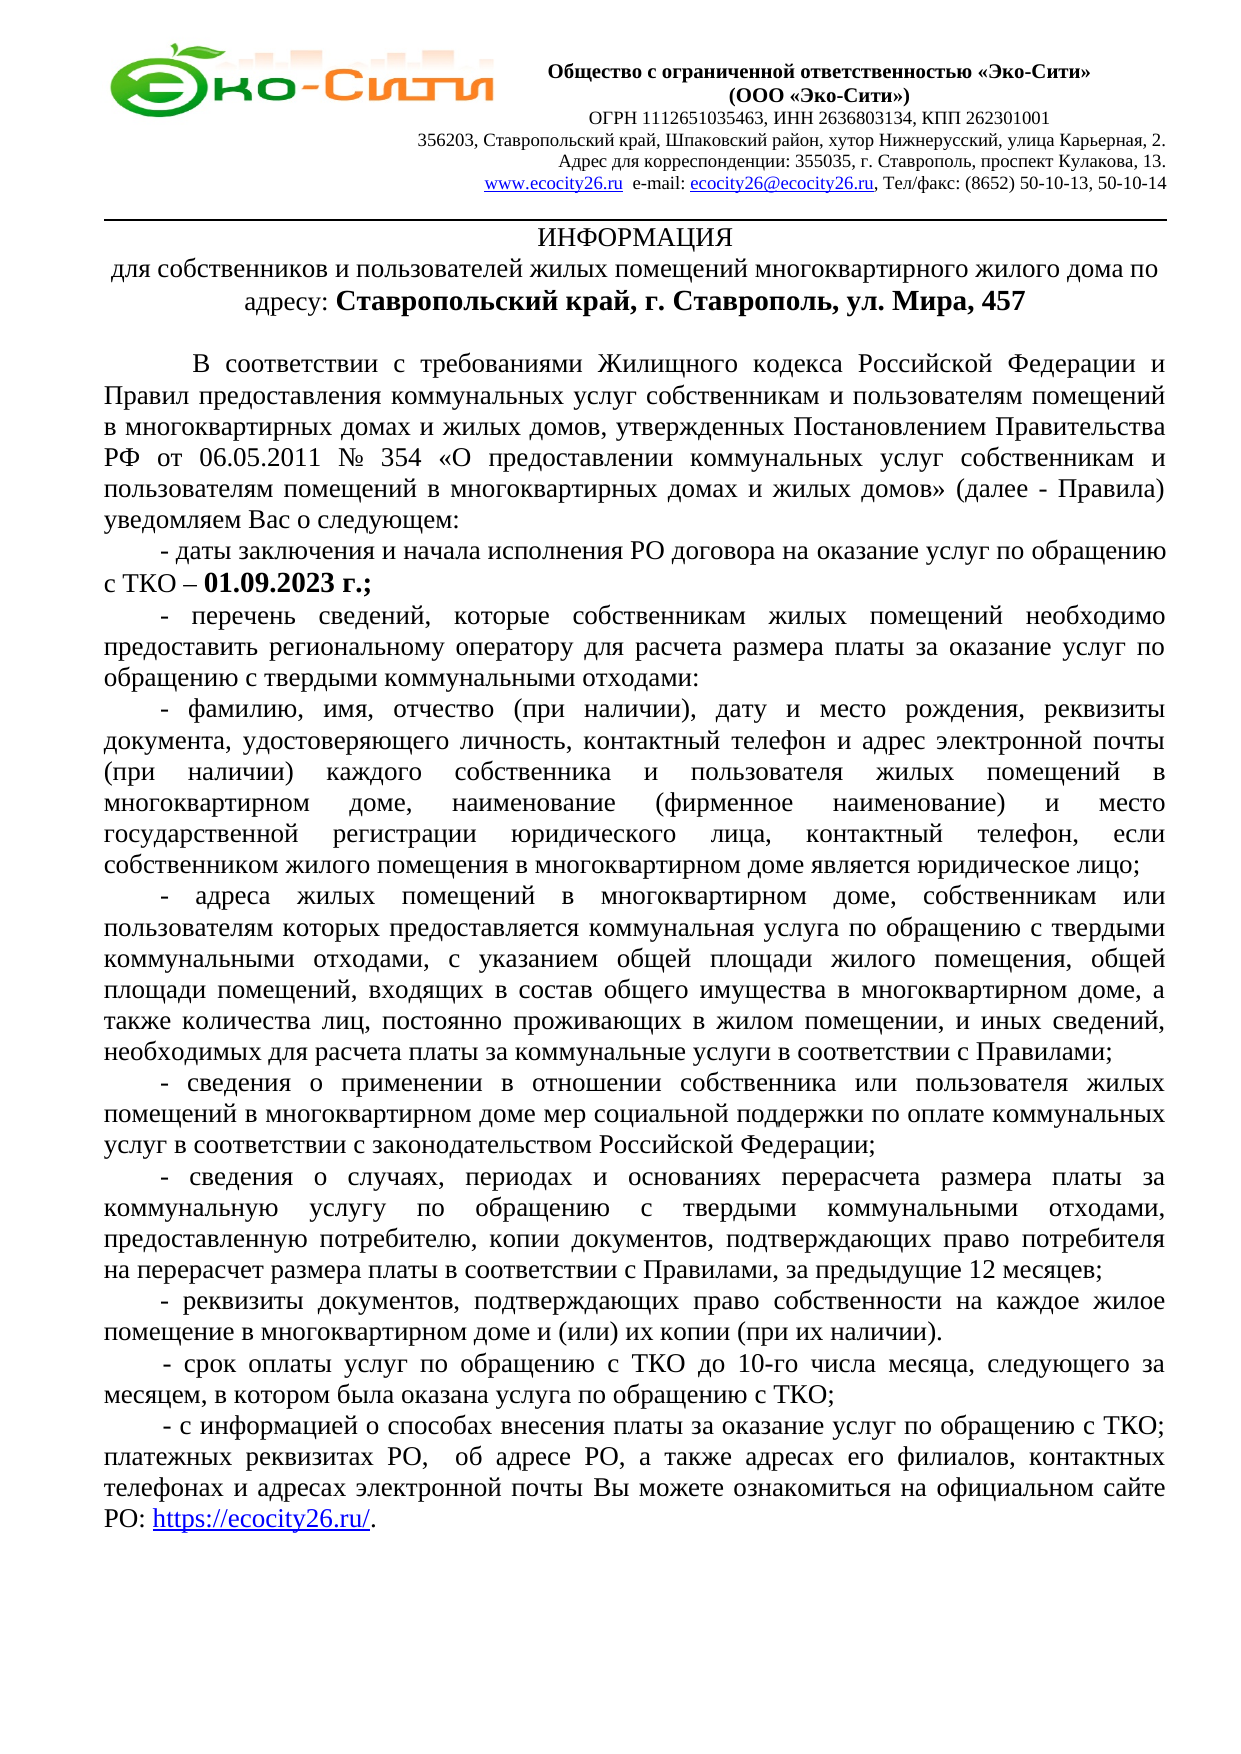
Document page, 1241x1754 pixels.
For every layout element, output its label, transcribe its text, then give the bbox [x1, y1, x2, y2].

text - с информацией о способах внесения платы за оказание услуг по обращению с ТКО; платежных реквизитах РО, об адресе РО, а также адресах его филиалов, контактных телефонах и адресах электронной почты Вы можете ознакомиться на официальном сайте РО: https://ecocity26.ru/. [103, 1409, 1167, 1533]
text 356203, Ставропольский край, Шпаковский район, хутор Нижнерусский, улица Карьерная, 2. [103, 129, 1167, 150]
text - сведения о случаях, периодах и основаниях перерасчета размера платы за коммунальную услугу по обращению с твердыми коммунальными отходами, предоставленную потребителю, копии документов, подтверждающих право потребителя на перерасчет размера платы в соответствии с Правилами, за предыдущие 12 месяцев; [103, 1160, 1167, 1284]
text - перечень сведений, которые собственникам жилых помещений необходимо предоставить региональному оператору для расчета размера платы за оказание услуг по обращению с твердыми коммунальными отходами: [103, 599, 1167, 693]
text В соответствии с требованиями Жилищного кодекса Российской Федерации и Правил предоставления коммунальных услуг собственникам и пользователям помещений в многоквартирных домах и жилых домов, утвержденных Постановлением Правительства РФ от 06.05.2011 № 354 «О предоставлении коммунальных услуг собственникам и пользователям помещений в многоквартирных домах и жилых домов» (далее - Правила) уведомляем Вас о следующем: [103, 348, 1167, 534]
text - фамилию, имя, отчество (при наличии), дату и место рождения, реквизиты документа, удостоверяющего личность, контактный телефон и адрес электронной почты (при наличии) каждого собственника и пользователя жилых помещений в многоквартирном доме, наименование (фирменное наименование) и место государственной регистрации юридического лица, контактный телефон, если собственником жилого помещения в многоквартирном доме является юридическое лицо; [103, 693, 1167, 879]
text - сведения о применении в отношении собственника или пользователя жилых помещений в многоквартирном доме мер социальной поддержки по оплате коммунальных услуг в соответствии с законодательством Российской Федерации; [103, 1066, 1167, 1160]
text - реквизиты документов, подтверждающих право собственности на каждое жилое помещение в многоквартирном доме и (или) их копии (при их наличии). [103, 1284, 1167, 1347]
text Адрес для корреспонденции: 355035, г. Ставрополь, проспект Кулакова, 13. [103, 150, 1167, 172]
text ИНФОРМАЦИЯ [103, 221, 1167, 252]
text www.ecocity26.ru e-mail: ecocity26@ecocity26.ru, Тел/факс: (8652) 50-10-13, 50-10-14 [103, 172, 1167, 193]
text для собственников и пользователей жилых помещений многоквартирного жилого дома по адресу: Ставропольский край, г. Ставрополь, ул. Мира, 457 [103, 252, 1167, 316]
text - адреса жилых помещений в многоквартирном доме, собственникам или пользователям которых предоставляется коммунальная услуга по обращению с твердыми коммунальными отходами, с указанием общей площади жилого помещения, общей площади помещений, входящих в состав общего имущества в многоквартирном доме, а также количества лиц, постоянно проживающих в жилом помещении, и иных сведений, необходимых для расчета платы за коммунальные услуги в соответствии с Правилами; [103, 879, 1167, 1066]
text - срок оплаты услуг по обращению с ТКО до 10-го числа месяца, следующего за месяцем, в котором была оказана услуга по обращению с ТКО; [103, 1347, 1167, 1409]
text - даты заключения и начала исполнения РО договора на оказание услуг по обращению с ТКО – 01.09.2023 г.; [103, 534, 1167, 599]
text (ООО «Эко-Сити») [472, 83, 1167, 107]
text Общество с ограниченной ответственностью «Эко-Сити» [472, 59, 1167, 83]
text ОГРН 1112651035463, ИНН 2636803134, КПП 262301001 [472, 107, 1167, 129]
picture [0, 0, 624, 275]
